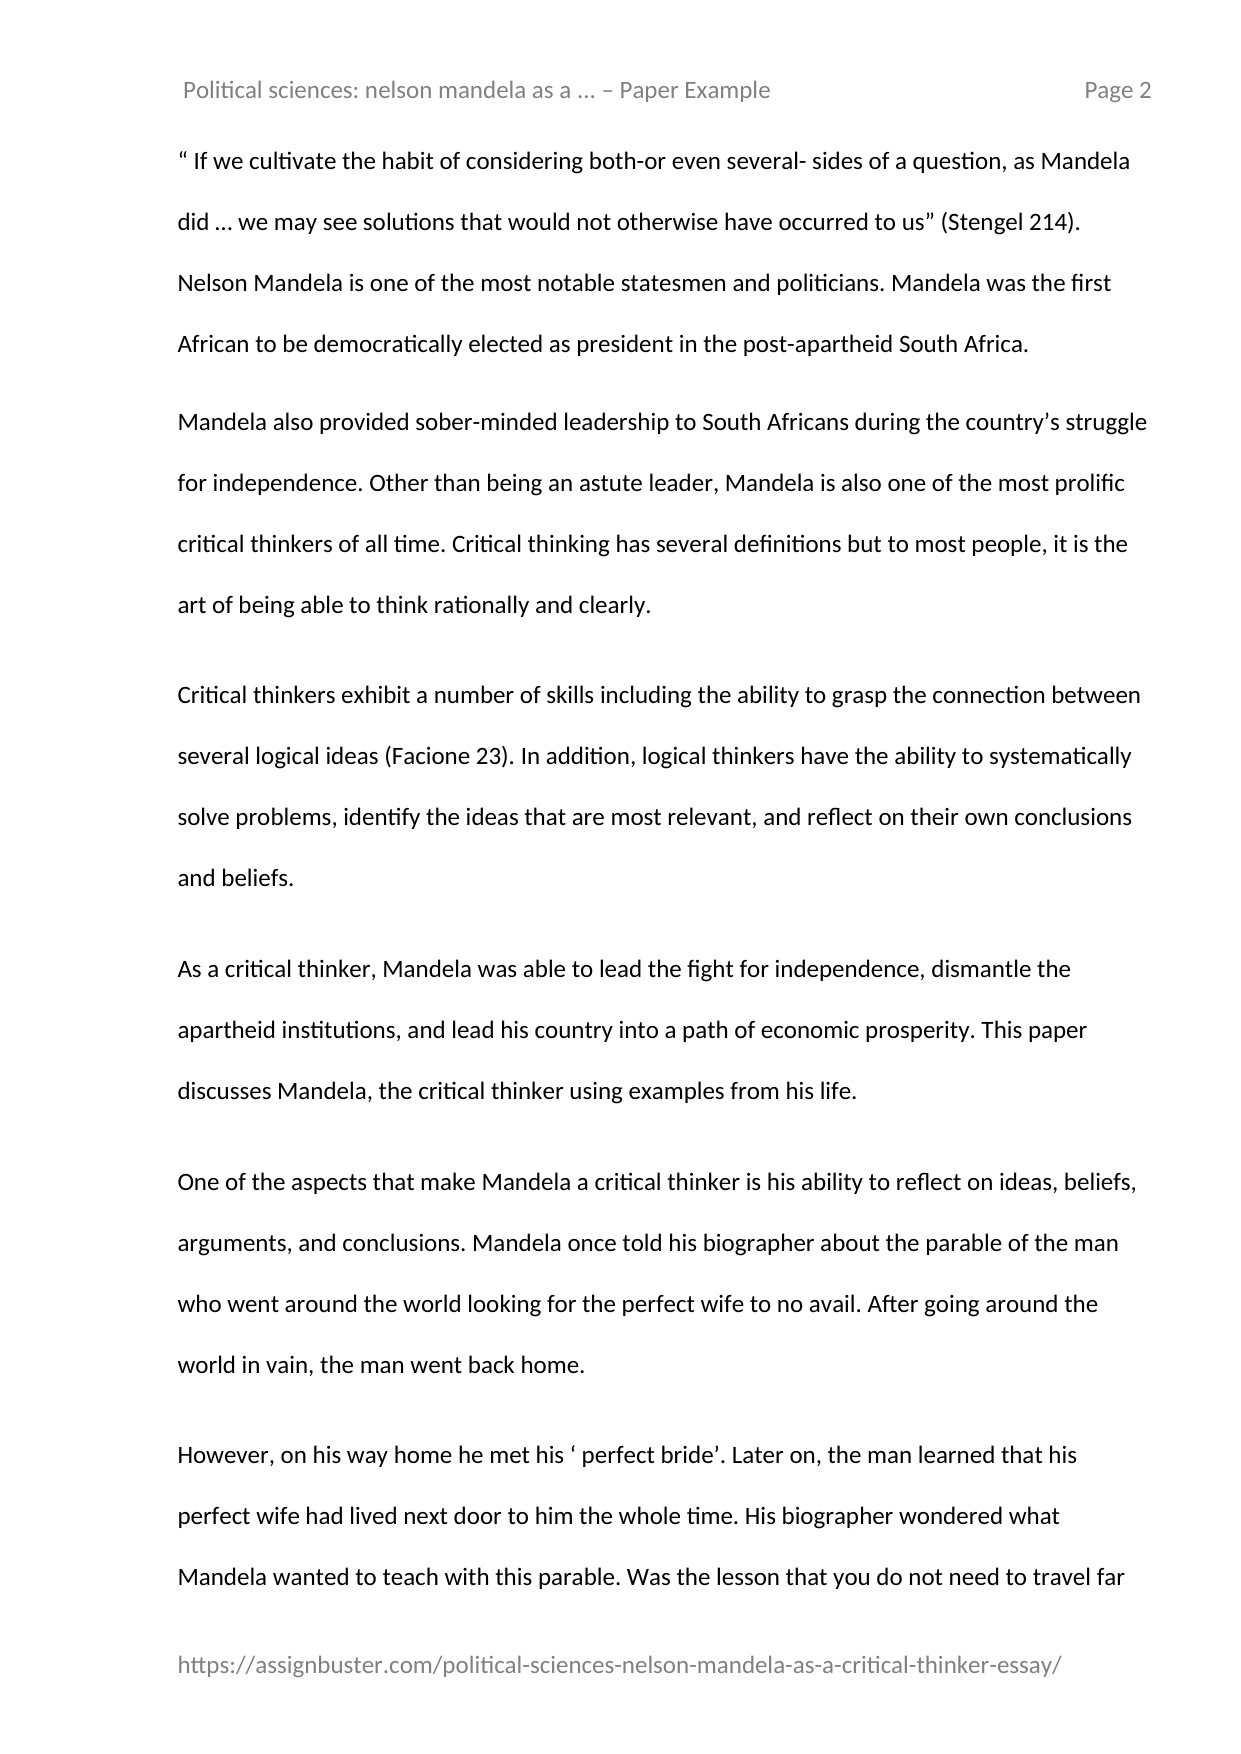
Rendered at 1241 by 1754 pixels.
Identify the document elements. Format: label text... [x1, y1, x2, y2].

text One of the aspects that make Mandela a critical thinker is his ability to reflect on ideas, beliefs, arguments, and conclusions. Mandela once told his biographer about the parable of the man who went around the world looking for the perfect wife to no avail. After going around the world in vain, the man went back home. [177, 1166, 1152, 1379]
text As a critical thinker, Mandela was able to lead the fight for independence, dismantle the apartheid institutions, and lead his country into a path of economic prosperity. This paper discusses Mandela, the critical thinker using examples from his life. [177, 953, 1152, 1106]
text “ If we cultivate the habit of considering both-or even several- sides of a question, as Mandela did … we may see solutions that would not otherwise have occurred to us” (Stengel 214). Nelson Mandela is one of the most notable statesmen and politicians. Mandela was the first African to be democratically elected as president in the post-apartheid South Africa. [177, 145, 1152, 359]
text Critical thinkers exhibit a number of skills including the ability to grasp the connection between several logical ideas (Facione 23). In addition, logical thinkers have the ability to systematically solve problems, identify the ideas that are most relevant, and reflect on their own conclusions and beliefs. [177, 679, 1152, 893]
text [177, 1439, 1152, 1592]
text Mandela also provided sober-minded leadership to South Africans during the country’s struggle for independence. Other than being an astute leader, Mandela is also one of the most prolific critical thinkers of all time. Critical thinking has several definitions but to most people, it is the art of being able to think rationally and clearly. [177, 406, 1152, 619]
